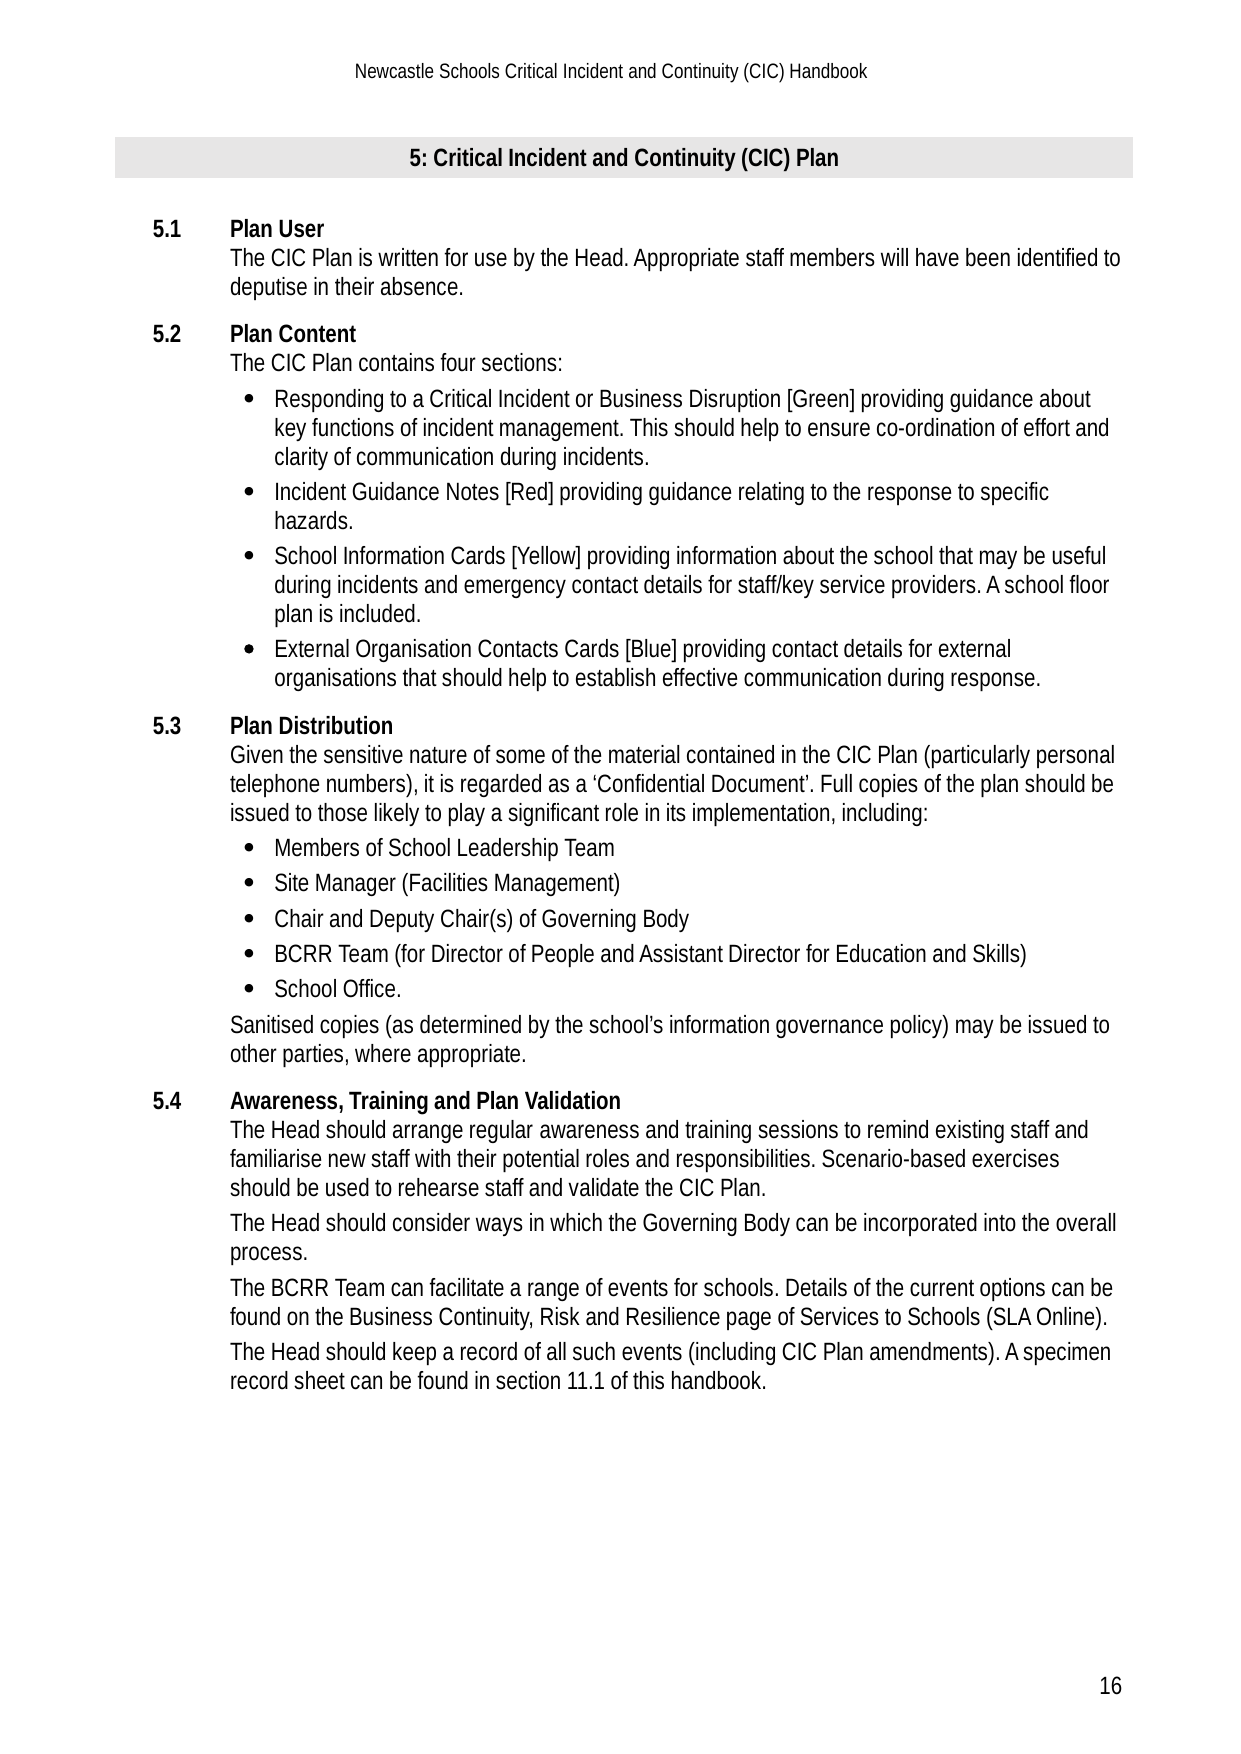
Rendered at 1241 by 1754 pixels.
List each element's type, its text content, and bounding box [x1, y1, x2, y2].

table_cell 5.3 [115, 705, 218, 1080]
table_header Plan User The CIC Plan is written for use by the Head. Appropriate staff members will have been identified to deputise in their absence. [219, 208, 1133, 313]
table_cell Plan Distribution Given the sensitive nature of some of the material contained in the CIC Plan (particularly personal telephone numbers), it is regarded as a ‘Confidential Document’. Full copies of the plan should be issued to those likely to play a significant role in its implementation, including: Members of School Leadership Team Site Manager (Facilities Management) Chair and Deputy Chair(s) of Governing Body BCRR Team (for Director of People and Assistant Director for Education and Skills) School Office. Sanitised copies (as determined by the school’s information governance policy) may be issued to other parties, where appropriate. [219, 705, 1133, 1080]
table_cell 5.4 [115, 1080, 218, 1407]
table_cell Awareness, Training and Plan Validation The Head should arrange regular awareness and training sessions to remind existing staff and familiarise new staff with their potential roles and responsibilities. Scenario-based exercises should be used to rehearse staff and validate the CIC Plan. The Head should consider ways in which the Governing Body can be incorporated into the overall process. The BCRR Team can facilitate a range of events for schools. Details of the current options can be found on the Business Continuity, Risk and Resilience page of Services to Schools (SLA Online). The Head should keep a record of all such events (including CIC Plan amendments). A specimen record sheet can be found in section 11.1 of this handbook. [219, 1080, 1133, 1407]
table_cell 5.2 [115, 313, 218, 705]
table_cell Plan Content The CIC Plan contains four sections: Responding to a Critical Incident or Business Disruption [Green] providing guidance about key functions of incident management. This should help to ensure co-ordination of effort and clarity of communication during incidents. Incident Guidance Notes [Red] providing guidance relating to the response to specific hazards. School Information Cards [Yellow] providing information about the school that may be useful during incidents and emergency contact details for staff/key service providers. A school floor plan is included. External Organisation Contacts Cards [Blue] providing contact details for external organisations that should help to establish effective communication during response. [219, 313, 1133, 705]
table_header 5: Critical Incident and Continuity (CIC) Plan [115, 137, 1133, 178]
table_header 5.1 [115, 208, 218, 313]
